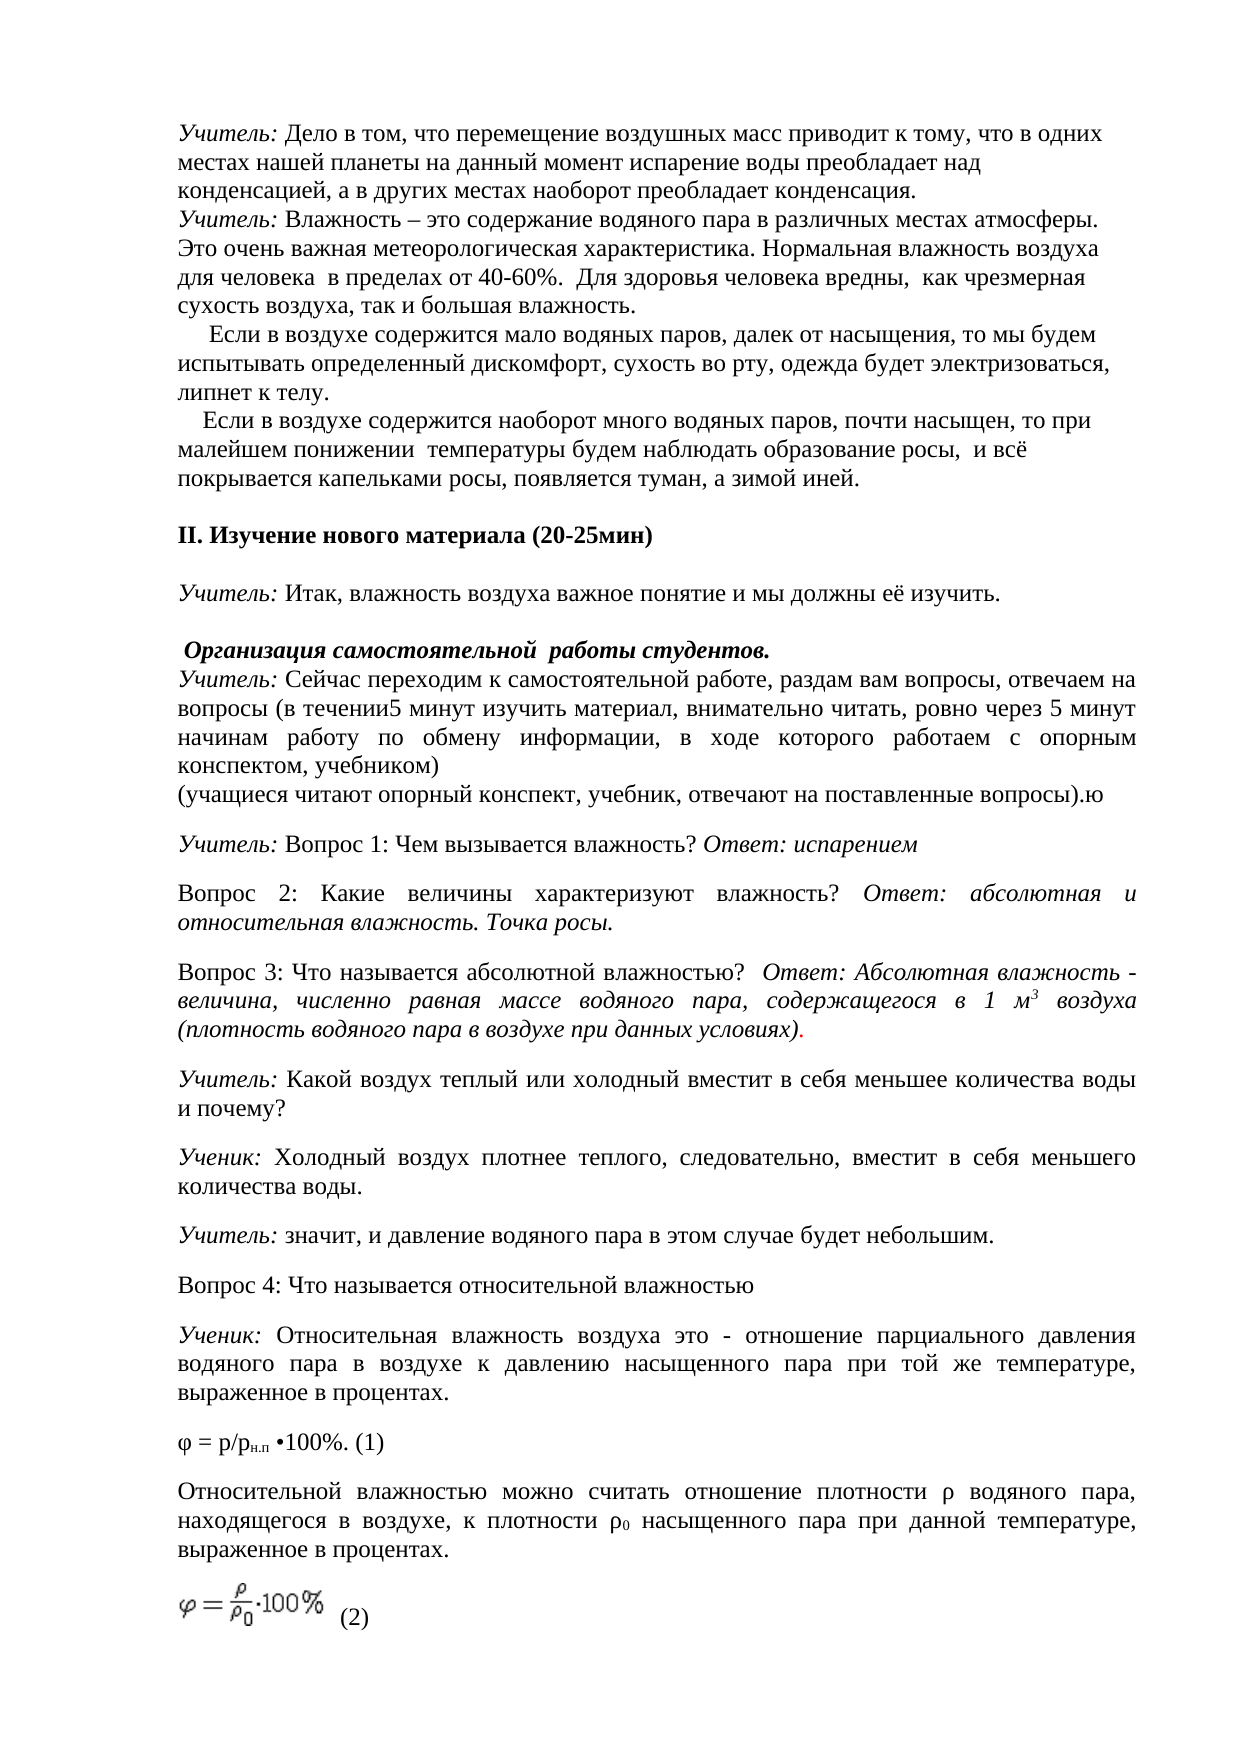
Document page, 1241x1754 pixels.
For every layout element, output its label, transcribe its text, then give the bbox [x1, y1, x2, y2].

list Учитель: Дело в том, что перемещение воздушных масс приводит к тому, что в одних местах нашей планеты на данный момент испарение воды преобладает над конденсацией, а в других местах наоборот преобладает конденсация. [177, 118, 1137, 204]
text Вопрос 4: Что называется относительной влажностью [177, 1270, 1137, 1299]
picture [177, 1583, 328, 1626]
text Учитель: Итак, влажность воздуха важное понятие и мы должны её изучить. [177, 578, 1137, 607]
list Если в воздухе содержится наоборот много водяных паров, почти насыщен, то при малейшем понижении температуры будем наблюдать образование росы, и всё покрывается капельками росы, появляется туман, а зимой иней. [177, 406, 1137, 492]
text Вопрос 3: Что называется абсолютной влажностью? Ответ: Абсолютная влажность - величина, численно равная массе водяного пара, содержащегося в 1 м3 воздуха (плотность водяного пара в воздухе при данных условиях). [177, 957, 1137, 1043]
text (учащиеся читают опорный конспект, учебник, отвечают на поставленные вопросы).ю [177, 779, 1137, 808]
list Если в воздухе содержится мало водяных паров, далек от насыщения, то мы будем испытывать определенный дискомфорт, сухость во рту, одежда будет электризоваться, липнет к телу. [177, 319, 1137, 406]
text Ученик: Относительная влажность воздуха это - отношение парциального давления водяного пара в воздухе к давлению насыщенного пара при той же температуре, выраженное в процентах. [177, 1320, 1137, 1406]
text Учитель: Сейчас переходим к самостоятельной работе, раздам вам вопросы, отвечаем на вопросы (в течении5 минут изучить материал, внимательно читать, ровно через 5 минут начинам работу по обмену информации, в ходе которого работаем с опорным конспектом, учебником) [177, 664, 1137, 779]
text φ = р/рн.п •100%. (1) [177, 1427, 1137, 1456]
text Относительной влажностью можно считать отношение плотности ρ водяного пара, находящегося в воздухе, к плотности ρ0 насыщенного пара при данной температуре, выраженное в процентах. [177, 1476, 1137, 1563]
text Организация самостоятельной работы студентов. [177, 636, 1137, 664]
text (2) [177, 1583, 1137, 1631]
text Учитель: Какой воздух теплый или холодный вместит в себя меньшее количества воды и почему? [177, 1064, 1137, 1121]
text Учитель: значит, и давление водяного пара в этом случае будет небольшим. [177, 1221, 1137, 1249]
text Вопрос 2: Какие величины характеризуют влажность? Ответ: абсолютная и относительная влажность. Точка росы. [177, 878, 1137, 936]
text Ученик: Холодный воздух плотнее теплого, следовательно, вместит в себя меньшего количества воды. [177, 1142, 1137, 1200]
list Учитель: Влажность – это содержание водяного пара в различных местах атмосферы. Это очень важная метеорологическая характеристика. Нормальная влажность воздуха для человека в пределах от 40-60%. Для здоровья человека вредны, как чрезмерная сухость воздуха, так и большая влажность. [177, 204, 1137, 319]
text Учитель: Вопрос 1: Чем вызывается влажность? Ответ: испарением [177, 829, 1137, 858]
list ІІ. Изучение нового материала (20-25мин) [177, 521, 1137, 549]
